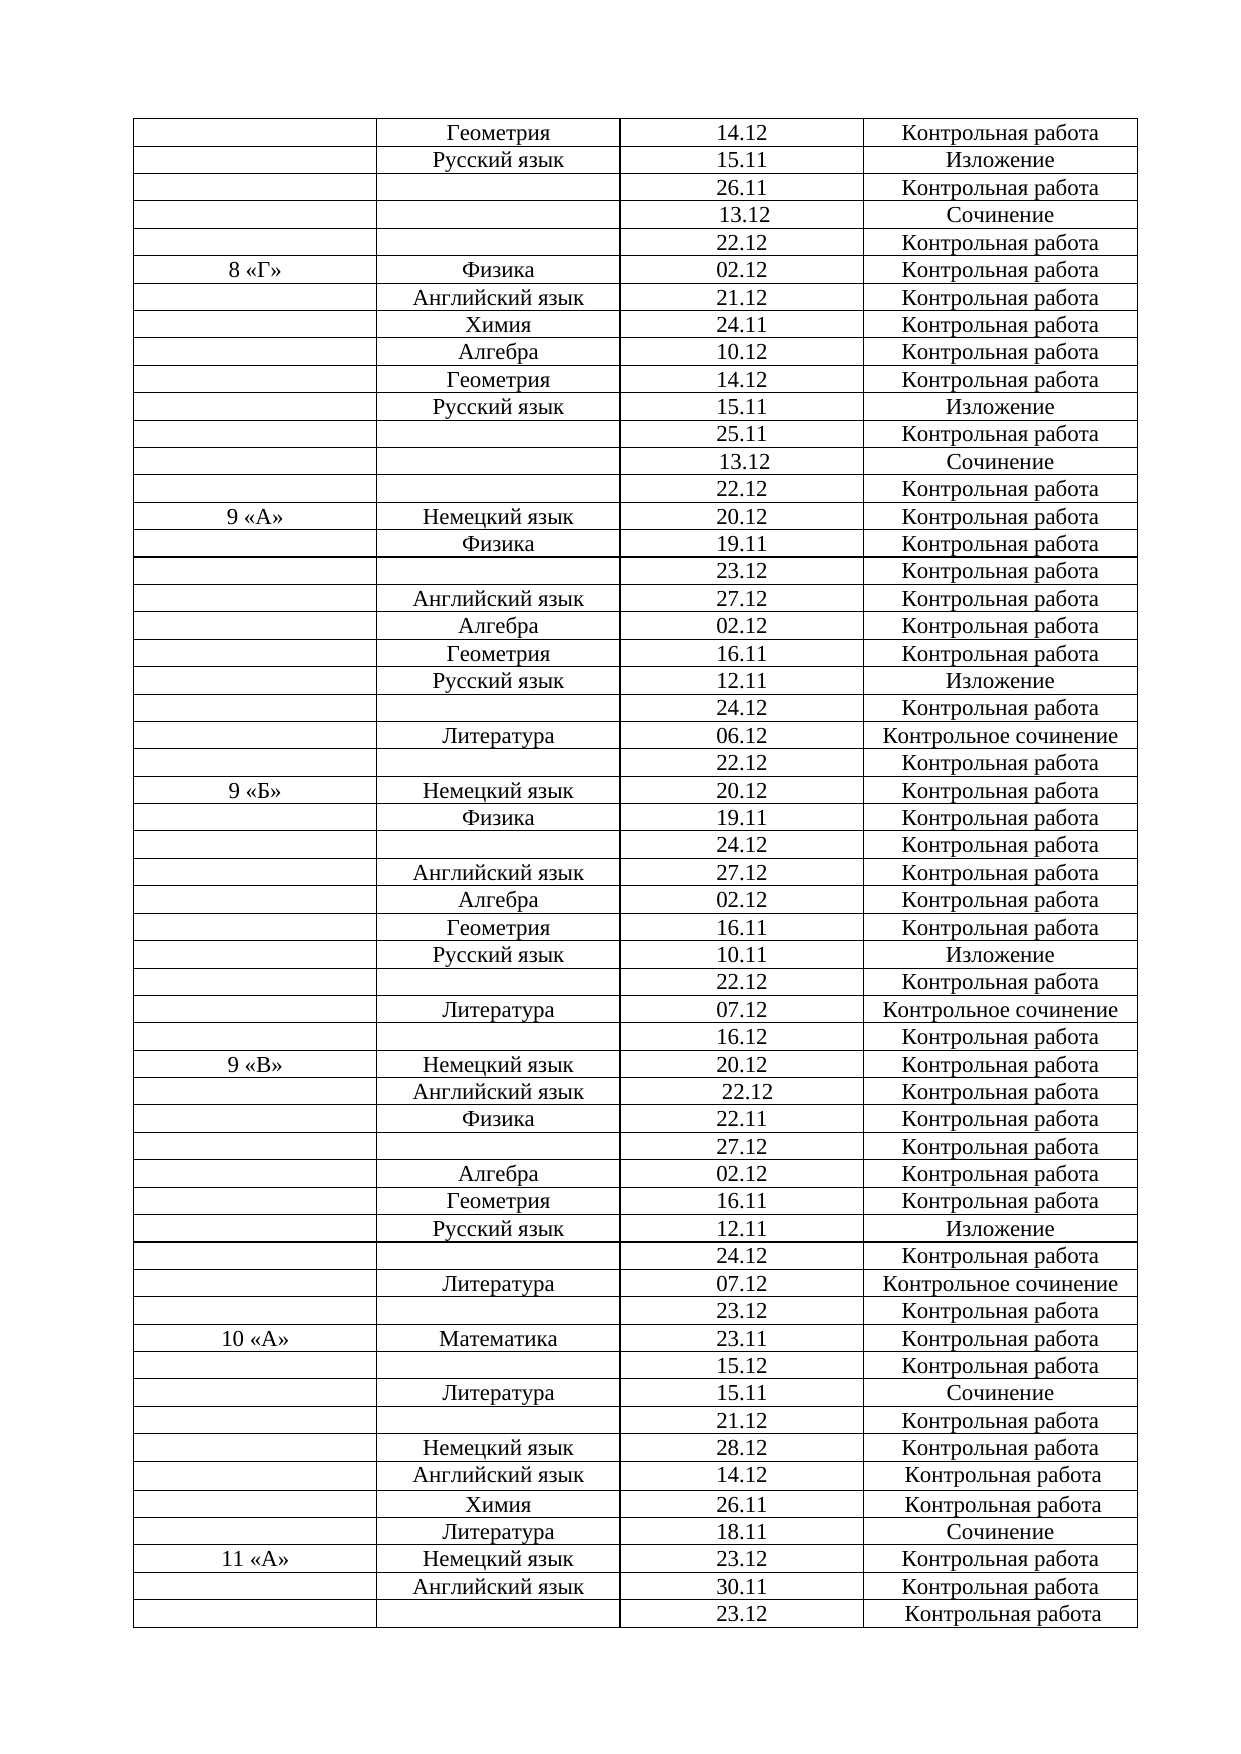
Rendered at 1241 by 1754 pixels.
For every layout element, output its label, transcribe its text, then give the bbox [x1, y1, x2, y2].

table_cell Немецкий язык [377, 1434, 619, 1461]
table_cell Контрольное сочинение [864, 1270, 1137, 1296]
table_cell [134, 1573, 376, 1599]
table_cell 15.12 [621, 1352, 863, 1378]
table_cell 23.11 [621, 1325, 863, 1351]
table_cell [134, 229, 376, 255]
table_cell 23.12 [621, 558, 863, 584]
table_cell [134, 886, 376, 913]
table_cell [377, 749, 619, 776]
table_cell 19.11 [621, 804, 863, 830]
table_cell 02.12 [621, 256, 863, 282]
table_cell Контрольная работа [864, 1023, 1137, 1049]
table_cell [134, 969, 376, 995]
table_cell Литература [377, 1518, 619, 1544]
table_cell [134, 914, 376, 940]
table_cell Изложение [864, 667, 1137, 693]
table_cell Контрольная работа [864, 1243, 1137, 1269]
table_cell [377, 1600, 619, 1627]
table_cell Химия [377, 1491, 619, 1517]
table_cell Сочинение [864, 1518, 1137, 1544]
table_cell Контрольная работа [864, 1491, 1137, 1517]
table_cell Литература [377, 1270, 619, 1296]
table_cell [134, 1407, 376, 1433]
table_cell 14.12 [621, 119, 863, 146]
table_cell 12.11 [621, 667, 863, 693]
table_cell Контрольная работа [864, 1462, 1137, 1489]
table_cell Литература [377, 722, 619, 748]
table_cell Контрольная работа [864, 1600, 1137, 1627]
table_cell [377, 229, 619, 255]
table_cell Контрольная работа [864, 1078, 1137, 1104]
table_cell Физика [377, 1105, 619, 1132]
table_cell [134, 1160, 376, 1187]
table_cell [134, 448, 376, 474]
table_cell 16.11 [621, 914, 863, 940]
table_cell Немецкий язык [377, 1545, 619, 1572]
table_cell 10.11 [621, 941, 863, 967]
table_cell 22.12 [621, 969, 863, 995]
table_cell 22.12 [621, 749, 863, 776]
table_cell Контрольная работа [864, 831, 1137, 858]
table_cell Контрольное сочинение [864, 722, 1137, 748]
table_cell Контрольная работа [864, 119, 1137, 146]
table_cell Изложение [864, 393, 1137, 419]
table_cell [134, 1270, 376, 1296]
table_cell 9 «А» [134, 503, 376, 529]
table_cell Физика [377, 804, 619, 830]
table_cell 20.12 [621, 777, 863, 803]
table_cell Контрольная работа [864, 1325, 1137, 1351]
table_cell 25.11 [621, 421, 863, 447]
table_cell [134, 859, 376, 885]
table_cell [134, 174, 376, 200]
table_cell Контрольная работа [864, 421, 1137, 447]
table_cell 8 «Г» [134, 256, 376, 282]
table_cell Физика [377, 530, 619, 556]
table_cell [134, 667, 376, 693]
table_cell Литература [377, 996, 619, 1022]
table_cell [134, 1462, 376, 1489]
table_cell [134, 530, 376, 556]
table_cell 14.12 [621, 366, 863, 392]
table_cell 26.11 [621, 174, 863, 200]
table_cell Контрольная работа [864, 1051, 1137, 1077]
table_cell Контрольная работа [864, 1352, 1137, 1378]
table_cell [134, 804, 376, 830]
table_cell Контрольная работа [864, 695, 1137, 721]
table_cell Изложение [864, 147, 1137, 173]
table_cell [134, 1105, 376, 1132]
table_cell [134, 941, 376, 967]
table_cell Контрольная работа [864, 558, 1137, 584]
table_cell [377, 969, 619, 995]
table_cell Контрольная работа [864, 174, 1137, 200]
table_cell [377, 1297, 619, 1323]
table_cell Русский язык [377, 941, 619, 967]
table_cell [377, 421, 619, 447]
table_cell [134, 393, 376, 419]
table_cell 24.12 [621, 831, 863, 858]
table_cell [377, 558, 619, 584]
table_cell Контрольная работа [864, 1105, 1137, 1132]
table_cell Контрольная работа [864, 777, 1137, 803]
table_cell [134, 749, 376, 776]
table_cell Русский язык [377, 1215, 619, 1241]
table_cell 22.12 [621, 229, 863, 255]
table_cell Физика [377, 256, 619, 282]
table_cell 16.11 [621, 640, 863, 666]
table_cell [134, 1243, 376, 1269]
table_cell Математика [377, 1325, 619, 1351]
table_cell [134, 1297, 376, 1323]
table_cell 22.12 [621, 475, 863, 502]
table_cell Контрольная работа [864, 859, 1137, 885]
table_cell [377, 1407, 619, 1433]
table_cell Контрольная работа [864, 1545, 1137, 1572]
table_cell Контрольная работа [864, 311, 1137, 337]
table_cell 13.12 [621, 448, 863, 474]
table_cell [134, 338, 376, 365]
table_cell [134, 1023, 376, 1049]
table_cell [134, 311, 376, 337]
table_cell 28.12 [621, 1434, 863, 1461]
table_cell Контрольная работа [864, 886, 1137, 913]
table_cell 02.12 [621, 612, 863, 639]
table_cell [134, 585, 376, 611]
table_cell Английский язык [377, 1573, 619, 1599]
table_cell 16.12 [621, 1023, 863, 1049]
table_cell Контрольная работа [864, 914, 1137, 940]
table_cell 13.12 [621, 201, 863, 228]
table_cell 10.12 [621, 338, 863, 365]
table_cell 10 «А» [134, 1325, 376, 1351]
table_cell Контрольная работа [864, 475, 1137, 502]
table_cell Алгебра [377, 1160, 619, 1187]
table_cell Контрольная работа [864, 256, 1137, 282]
table_cell Контрольная работа [864, 1133, 1137, 1159]
table_cell [377, 1133, 619, 1159]
table_cell Контрольная работа [864, 969, 1137, 995]
table_cell [134, 695, 376, 721]
table_cell Контрольная работа [864, 1573, 1137, 1599]
table_cell 27.12 [621, 1133, 863, 1159]
table_cell [134, 1434, 376, 1461]
table_cell 27.12 [621, 585, 863, 611]
table_cell Сочинение [864, 1379, 1137, 1406]
table_cell Алгебра [377, 886, 619, 913]
table_cell 19.11 [621, 530, 863, 556]
table_cell 27.12 [621, 859, 863, 885]
table_cell [377, 201, 619, 228]
table_cell 24.12 [621, 695, 863, 721]
table_cell Изложение [864, 1215, 1137, 1241]
table_cell [377, 831, 619, 858]
table_cell Литература [377, 1379, 619, 1406]
table_cell Алгебра [377, 612, 619, 639]
table_cell Контрольная работа [864, 804, 1137, 830]
table_cell 23.12 [621, 1297, 863, 1323]
table_cell Русский язык [377, 667, 619, 693]
table_cell [134, 1188, 376, 1214]
table_cell [134, 1352, 376, 1378]
table_cell [134, 1379, 376, 1406]
table_cell Английский язык [377, 859, 619, 885]
table_cell [134, 1133, 376, 1159]
table_cell Английский язык [377, 1078, 619, 1104]
table_cell Контрольная работа [864, 585, 1137, 611]
table_cell Контрольная работа [864, 1434, 1137, 1461]
table_cell Контрольная работа [864, 749, 1137, 776]
table_cell Контрольная работа [864, 530, 1137, 556]
table_cell Русский язык [377, 147, 619, 173]
table_cell 9 «Б» [134, 777, 376, 803]
table_cell 15.11 [621, 393, 863, 419]
table_cell [134, 201, 376, 228]
table_cell [134, 1491, 376, 1517]
table_cell 20.12 [621, 503, 863, 529]
table_cell 22.11 [621, 1105, 863, 1132]
table_cell Контрольная работа [864, 503, 1137, 529]
table_cell Контрольная работа [864, 284, 1137, 310]
table_cell Геометрия [377, 366, 619, 392]
table_cell 9 «В» [134, 1051, 376, 1077]
table_cell Английский язык [377, 1462, 619, 1489]
table_cell [134, 996, 376, 1022]
table_cell 11 «А» [134, 1545, 376, 1572]
table_cell [377, 448, 619, 474]
table_cell 02.12 [621, 886, 863, 913]
table_cell [134, 612, 376, 639]
table_cell Химия [377, 311, 619, 337]
table_cell Геометрия [377, 914, 619, 940]
table_cell 12.11 [621, 1215, 863, 1241]
table_cell 15.11 [621, 1379, 863, 1406]
table_cell Контрольная работа [864, 1297, 1137, 1323]
table_cell 22.12 [621, 1078, 863, 1104]
table_cell Контрольная работа [864, 612, 1137, 639]
table_cell [134, 421, 376, 447]
table_cell [377, 1023, 619, 1049]
table_cell Немецкий язык [377, 503, 619, 529]
table_cell Контрольная работа [864, 338, 1137, 365]
table_cell [134, 831, 376, 858]
table_cell [134, 1078, 376, 1104]
table_cell [134, 722, 376, 748]
table_cell 24.12 [621, 1243, 863, 1269]
table_cell 23.12 [621, 1600, 863, 1627]
table_cell 07.12 [621, 1270, 863, 1296]
table_cell 18.11 [621, 1518, 863, 1544]
table_cell [377, 1243, 619, 1269]
table_cell [134, 1600, 376, 1627]
table_cell [134, 284, 376, 310]
table_cell 30.11 [621, 1573, 863, 1599]
table_cell [134, 640, 376, 666]
table_cell [377, 174, 619, 200]
table_cell [134, 558, 376, 584]
table_cell Контрольная работа [864, 1160, 1137, 1187]
table_cell 14.12 [621, 1462, 863, 1489]
table_cell 02.12 [621, 1160, 863, 1187]
table_cell 20.12 [621, 1051, 863, 1077]
table_cell 23.12 [621, 1545, 863, 1572]
table_cell 21.12 [621, 284, 863, 310]
table_cell [377, 475, 619, 502]
table_cell [377, 695, 619, 721]
table_cell 16.11 [621, 1188, 863, 1214]
table_cell Контрольная работа [864, 229, 1137, 255]
table_cell Геометрия [377, 640, 619, 666]
table_cell Контрольная работа [864, 1407, 1137, 1433]
table_cell 24.11 [621, 311, 863, 337]
table_cell 21.12 [621, 1407, 863, 1433]
table_cell Геометрия [377, 1188, 619, 1214]
table_cell [134, 147, 376, 173]
table_cell Контрольное сочинение [864, 996, 1137, 1022]
table_cell Русский язык [377, 393, 619, 419]
table_cell [134, 1518, 376, 1544]
table_cell Контрольная работа [864, 640, 1137, 666]
table_cell [134, 119, 376, 146]
table_cell Изложение [864, 941, 1137, 967]
table_cell 06.12 [621, 722, 863, 748]
table_cell [134, 366, 376, 392]
table_cell Алгебра [377, 338, 619, 365]
table_cell [134, 475, 376, 502]
table_cell [377, 1352, 619, 1378]
table_cell 07.12 [621, 996, 863, 1022]
table_cell Английский язык [377, 585, 619, 611]
table_cell Немецкий язык [377, 777, 619, 803]
table_cell Английский язык [377, 284, 619, 310]
table_cell Сочинение [864, 448, 1137, 474]
table_cell Немецкий язык [377, 1051, 619, 1077]
table_cell Геометрия [377, 119, 619, 146]
table_cell Сочинение [864, 201, 1137, 228]
table_cell 15.11 [621, 147, 863, 173]
table_cell Контрольная работа [864, 1188, 1137, 1214]
table_cell Контрольная работа [864, 366, 1137, 392]
table_cell [134, 1215, 376, 1241]
table_cell 26.11 [621, 1491, 863, 1517]
